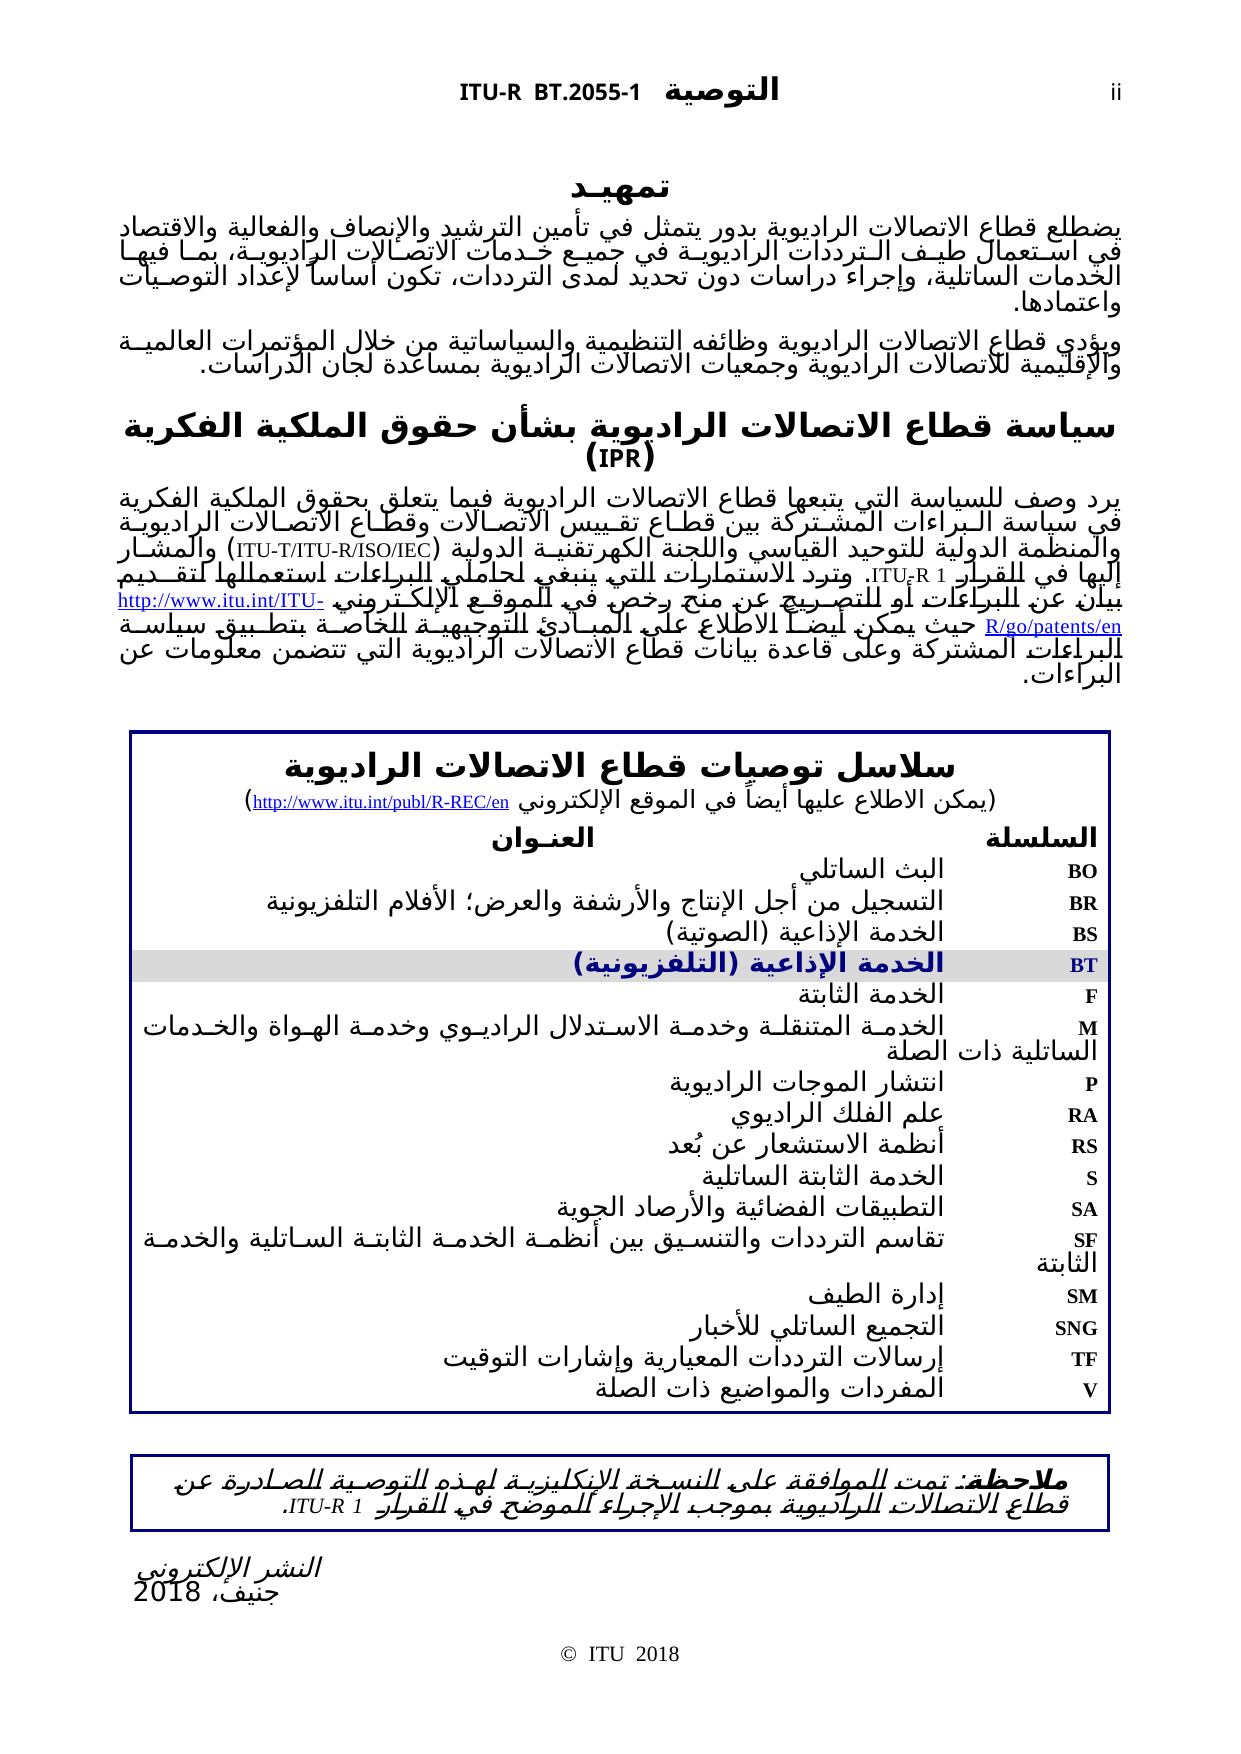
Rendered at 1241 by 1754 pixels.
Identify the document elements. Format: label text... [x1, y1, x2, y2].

text يرد وصف للسياسة التي يتبعها قطاع الاتصالات الراديوية فيما يتعلق بحقوق الملكية الفكرية في سياسة البراءات المشتركة بين قطاع تقييس الاتصالات وقطاع الاتصالات الراديوية والمنظمة الدولية للتوحيد القياسي واللجنة الكهرتقنية الدولية (ITU-T/ITU-R/ISO/IEC) والمشار إليها في القرار ITU-R 1. وترد الاستمارات التي ينبغي لحاملي البراءات استعمالها لتقديم بيان عن البراءات أو للتصريح عن منح رخص في الموقع الإلكتروني http://www.itu.int/ITU-R/go/patents/en حيث يمكن أيضاً الاطلاع على المبادئ التوجيهية الخاصة بتطبيق سياسة البراءات المشتركة وعلى قاعدة بيانات قطاع الاتصالات الراديوية التي تتضمن معلومات عن البراءات. [118, 488, 1122, 690]
table_cell BT الخدمة الإذاعية (التلفزيونية) [132, 950, 1108, 982]
table_cell BS الخدمة الإذاعية (الصوتية) [132, 919, 1108, 950]
text يضطلع قطاع الاتصالات الراديوية بدور يتمثل في تأمين الترشيد والإنصاف والفعالية والاقتصاد في استعمال طيف الترددات الراديوية في جميع خدمات الاتصالات الراديوية، بما فيها الخدمات الساتلية، وإجراء دراسات دون تحديد لمدى الترددات، تكون أساساً لإعداد التوصيات واعتمادها. [118, 216, 1122, 317]
table_cell RA علم الفلك الراديوي [132, 1100, 1108, 1132]
table_cell العنـوان [132, 825, 955, 857]
table_cell M الخدمة المتنقلة وخدمة الاستدلال الراديوي وخدمة الهواة والخدمات الساتلية ذات الصلة [132, 1013, 1108, 1069]
text النشر الإلكتروني جنيف، 2018 [133, 1557, 1122, 1608]
table_cell TF إرسالات الترددات المعيارية وإشارات التوقيت [132, 1344, 1108, 1375]
table_cell V المفردات والمواضيع ذات الصلة [132, 1375, 1108, 1411]
table_cell P انتشار الموجات الراديوية [132, 1069, 1108, 1100]
table_cell SM إدارة الطيف [132, 1282, 1108, 1313]
table_cell BR التسجيل من أجل الإنتاج والأرشفة والعرض؛ الأفلام التلفزيونية [132, 888, 1108, 919]
table_cell RS أنظمة الاستشعار عن بُعد [132, 1132, 1108, 1163]
text سياسة قطاع الاتصالات الراديوية بشأن حقوق الملكية الفكرية (IPR) [118, 413, 1122, 475]
text ITU 2018 [118, 1645, 1122, 1665]
table_cell السلسلة [955, 825, 1108, 857]
table_cell SNG التجميع الساتلي للأخبار [132, 1313, 1108, 1344]
table_cell SF تقاسم الترددات والتنسيق بين أنظمة الخدمة الثابتة الساتلية والخدمة الثابتة [132, 1225, 1108, 1282]
text ويؤدي قطاع الاتصالات الراديوية وظائفه التنظيمية والسياساتية من خلال المؤتمرات العالمية والإقليمية للاتصالات الراديوية وجمعيات الاتصالات الراديوية بمساعدة لجان الدراسات. [118, 330, 1122, 380]
table_header سلاسل توصيات قطاع الاتصالات الراديوية (يمكن الاطلاع عليها أيضاً في الموقع الإلكتروني http://www.itu.int/publ/R-REC/en) [132, 734, 1108, 825]
table_cell S الخدمة الثابتة الساتلية [132, 1163, 1108, 1194]
table_cell BO البث الساتلي [132, 857, 1108, 888]
table_cell SA التطبيقات الفضائية والأرصاد الجوية [132, 1194, 1108, 1225]
table_cell F الخدمة الثابتة [132, 982, 1108, 1013]
table_header ملاحظة: تمت الموافقة على النسخة الإنكليزية لهذه التوصية الصادرة عن قطاع الاتصالات الراديوية بموجب الإجراء الموضح في القرار ITU-R 1. [133, 1457, 1107, 1529]
text تمهيـد [118, 173, 1122, 204]
